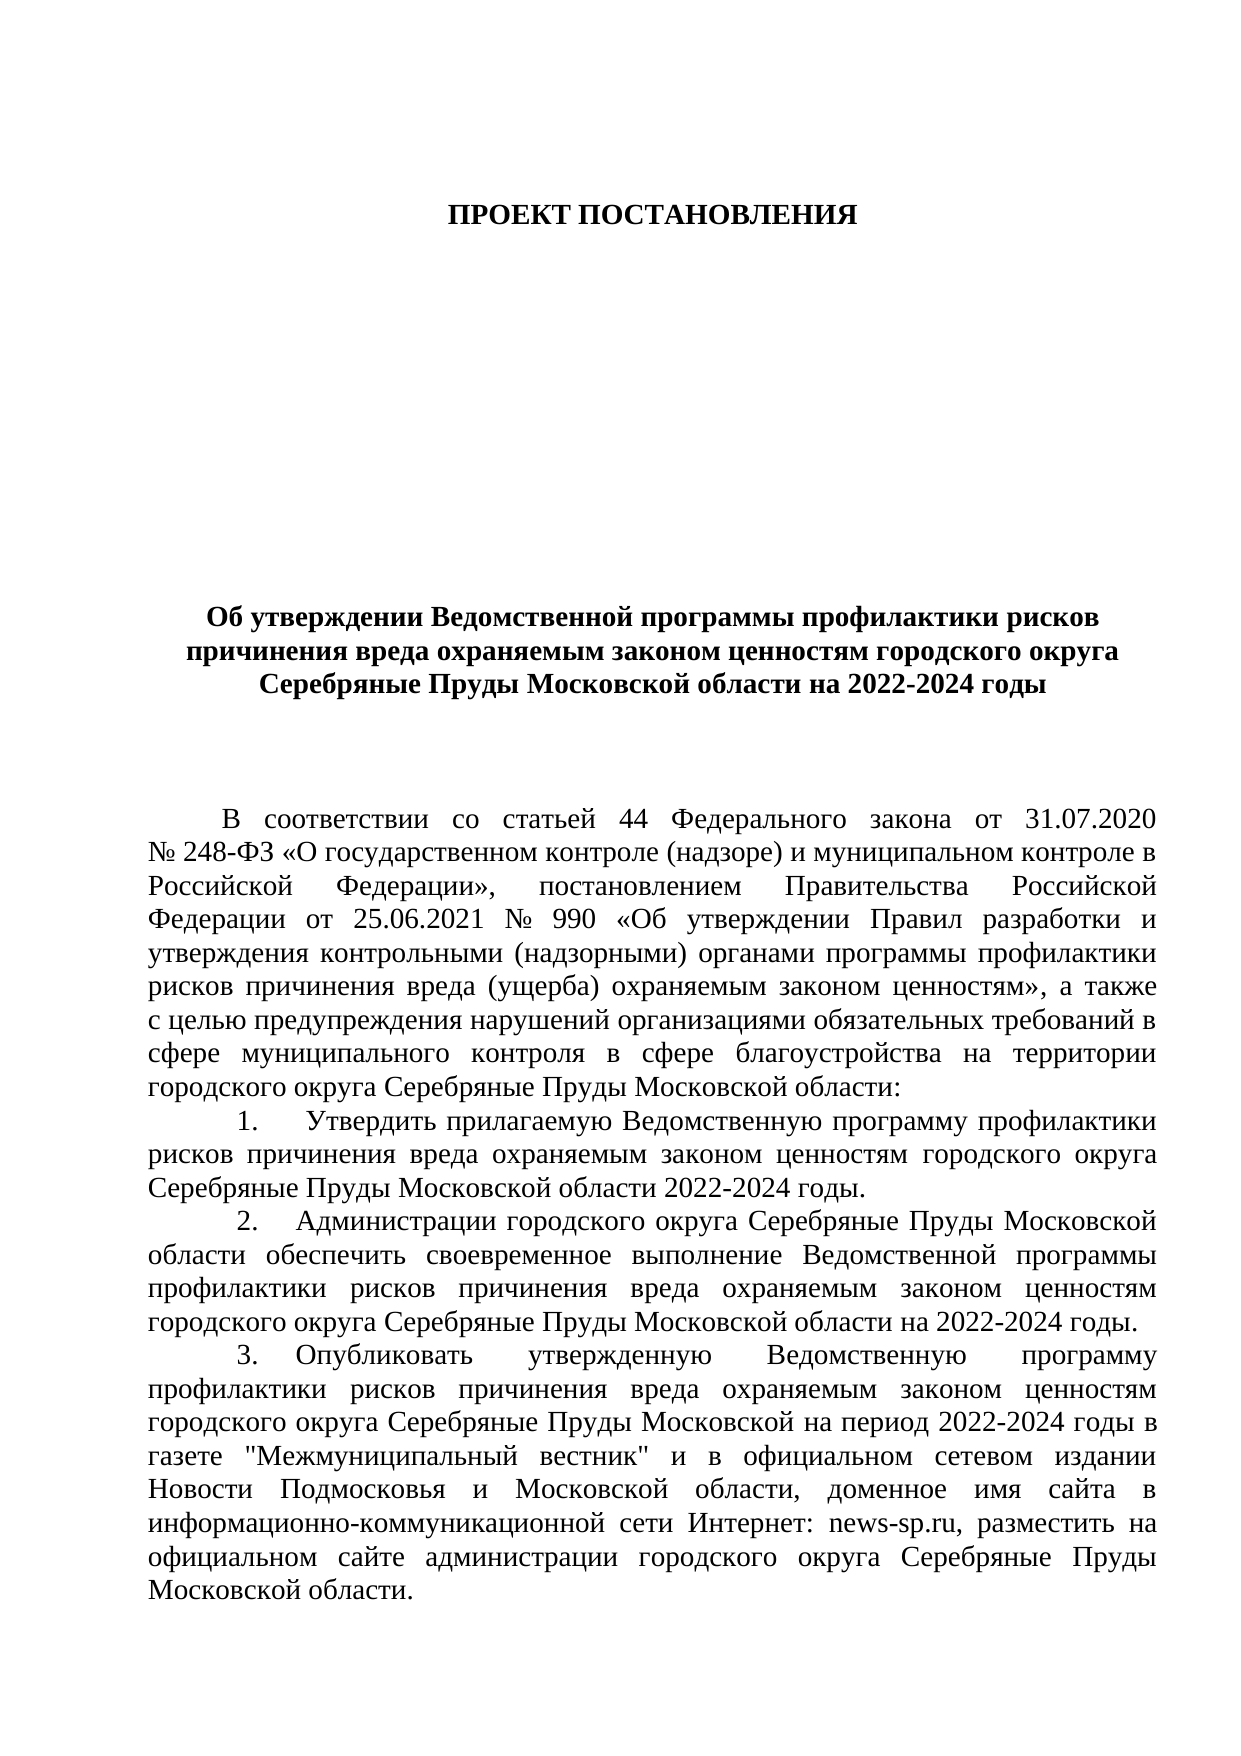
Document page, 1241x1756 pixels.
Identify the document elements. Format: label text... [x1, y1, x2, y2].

text ПРОЕКТ ПОСТАНОВЛЕНИЯ [148, 197, 1157, 231]
text Об утверждении Ведомственной программы профилактики рисков причинения вреда охраняемым законом ценностям городского округа Серебряные Пруды Московской области на 2022-2024 годы [148, 599, 1157, 700]
list Утвердить прилагаемую Ведомственную программу профилактики рисков причинения вреда охраняемым законом ценностям городского округа Серебряные Пруды Московской области 2022-2024 годы. [148, 1103, 1157, 1203]
text В соответствии со статьей 44 Федерального закона от 31.07.2020 № 248-ФЗ «О государственном контроле (надзоре) и муниципальном контроле в Российской Федерации», постановлением Правительства Российской Федерации от 25.06.2021 № 990 «Об утверждении Правил разработки и утверждения контрольными (надзорными) органами программы профилактики рисков причинения вреда (ущерба) охраняемым законом ценностям», а также с целью предупреждения нарушений организациями обязательных требований в сфере муниципального контроля в сфере благоустройства на территории городского округа Серебряные Пруды Московской области: [148, 801, 1157, 1103]
list Администрации городского округа Серебряные Пруды Московской области обеспечить своевременное выполнение Ведомственной программы профилактики рисков причинения вреда охраняемым законом ценностям городского округа Серебряные Пруды Московской области на 2022-2024 годы. [148, 1203, 1157, 1337]
list Опубликовать утвержденную Ведомственную программу профилактики рисков причинения вреда охраняемым законом ценностям городского округа Серебряные Пруды Московской на период 2022-2024 годы в газете "Межмуниципальный вестник" и в официальном сетевом издании Новости Подмосковья и Московской области, доменное имя сайта в информационно-коммуникационной сети Интернет: news-sp.ru, разместить на официальном сайте администрации городского округа Серебряные Пруды Московской области. [148, 1337, 1157, 1606]
